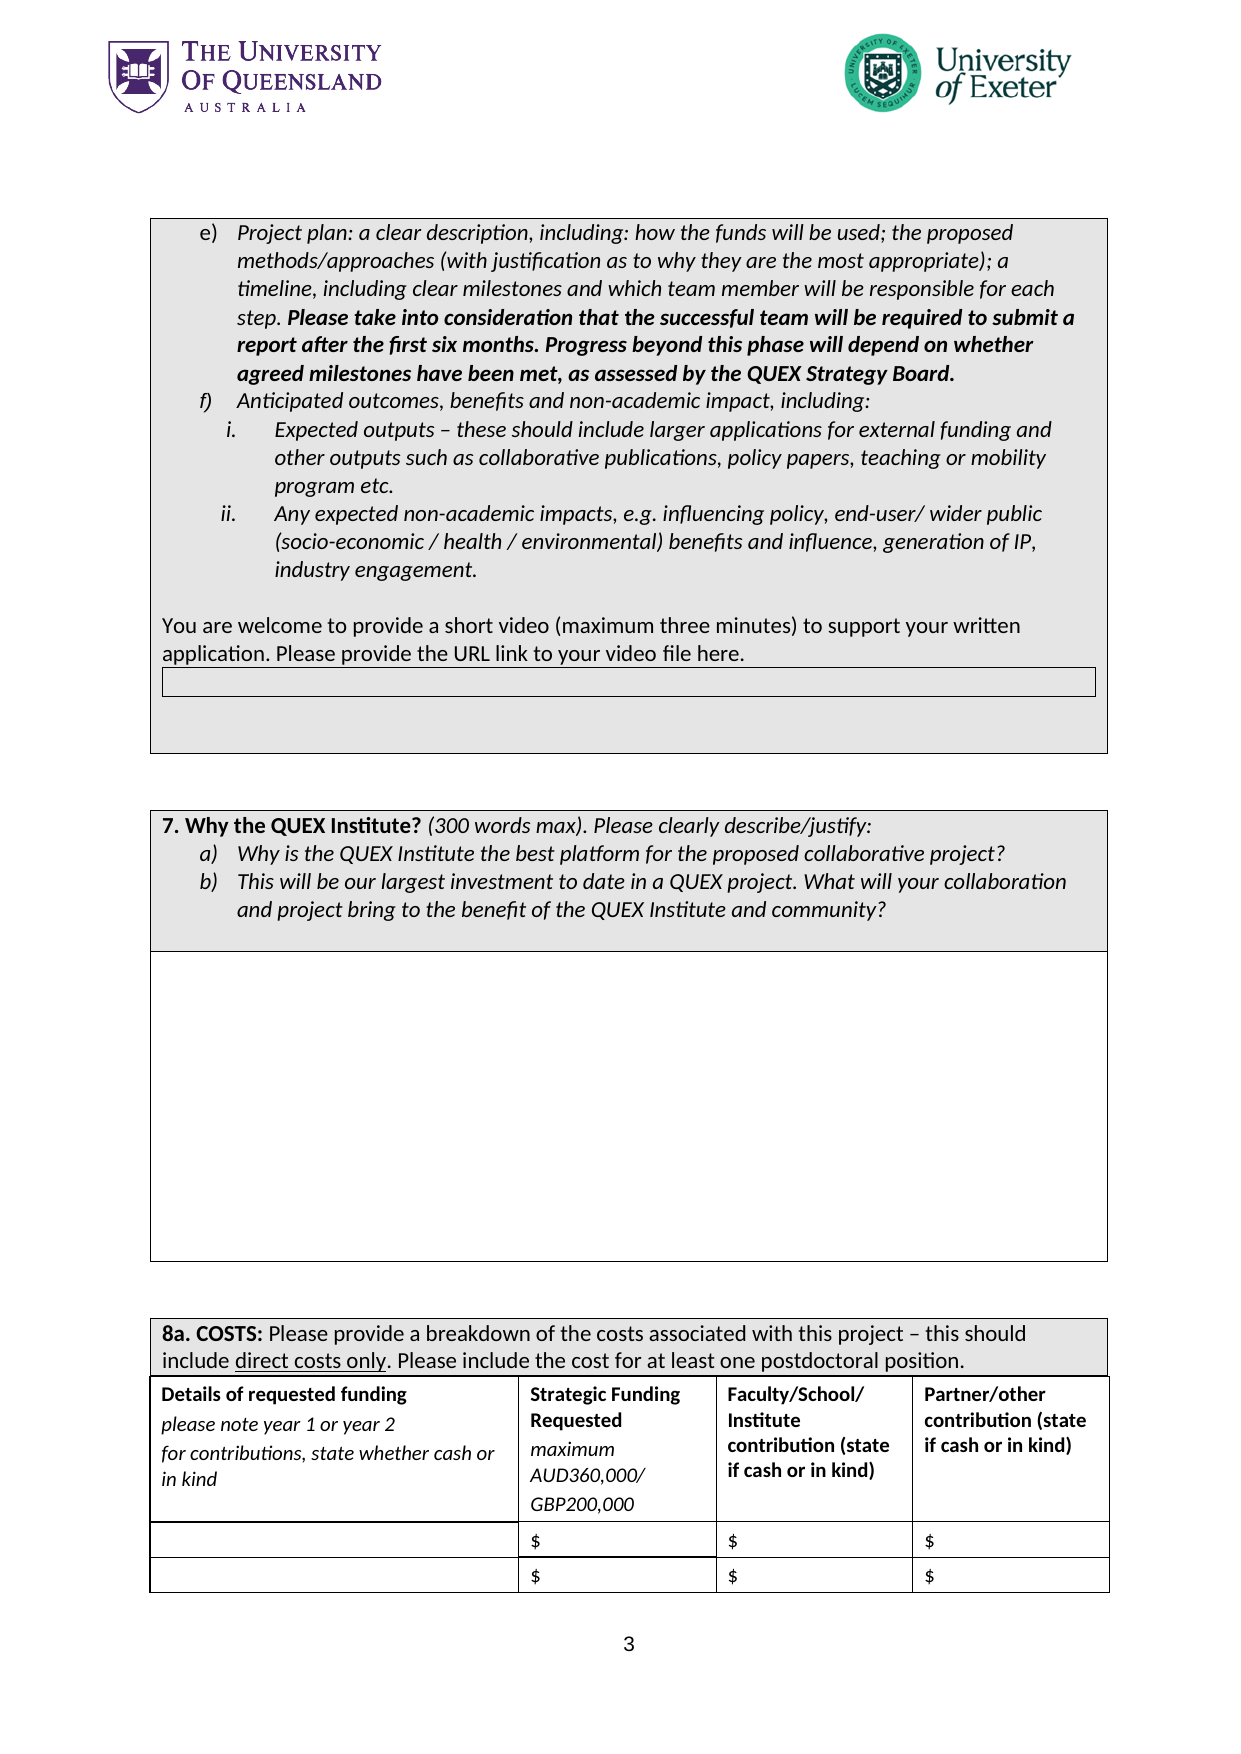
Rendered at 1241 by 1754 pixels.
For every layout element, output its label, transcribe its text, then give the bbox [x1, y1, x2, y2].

table_cell $ [519, 1558, 716, 1592]
picture [831, 12, 1104, 130]
picture [106, 38, 383, 119]
table_cell $ [519, 1522, 716, 1556]
table_cell [151, 1558, 518, 1592]
table_cell $ [717, 1522, 912, 1556]
table_header Faculty/School/Institute contribution (state if cash or in kind) [717, 1377, 912, 1521]
table_header 8a. COSTS: Please provide a breakdown of the costs associated with this project – this should include direct costs only. Please include the cost for at least one postdoctoral position. [151, 1319, 1107, 1375]
table_header 7. Why the QUEX Institute? (300 words max). Please clearly describe/justify: Why is the QUEX Institute the best platform for the proposed collaborative project? This will be our largest investment to date in a QUEX project. What will your collaboration and project bring to the benefit of the QUEX Institute and community? [151, 811, 1107, 951]
table_cell $ [717, 1558, 912, 1592]
table_cell [151, 952, 1107, 1261]
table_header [151, 219, 1107, 753]
table_cell $ [913, 1558, 1109, 1592]
table_cell [151, 1523, 518, 1556]
table_header Strategic Funding Requested maximum AUD360,000/ GBP200,000 [519, 1377, 716, 1521]
table_cell $ [913, 1522, 1109, 1556]
table_header Partner/other contribution (state if cash or in kind) [913, 1377, 1109, 1521]
table_header Details of requested funding please note year 1 or year 2 for contributions, state whether cash or in kind [151, 1377, 518, 1521]
